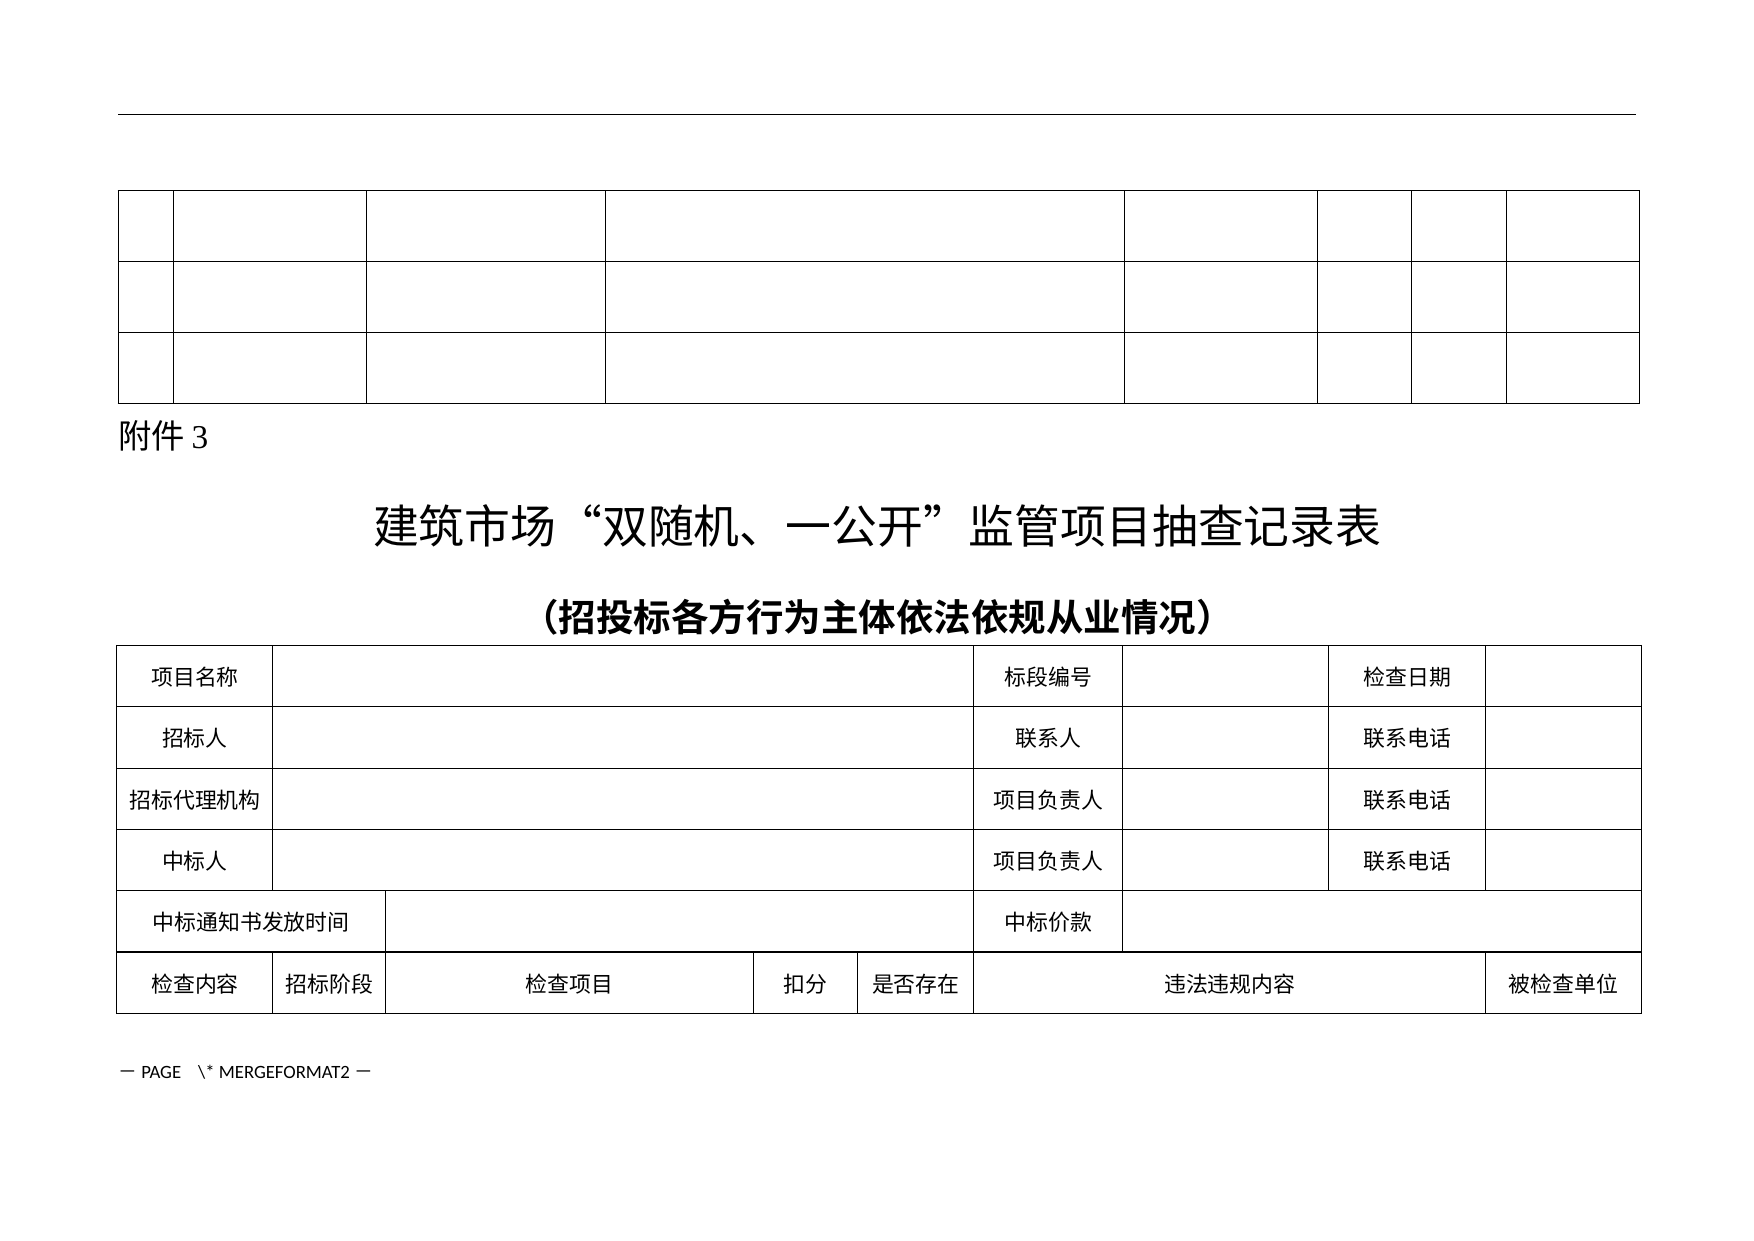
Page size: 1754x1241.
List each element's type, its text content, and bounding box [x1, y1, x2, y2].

table_cell [367, 262, 605, 332]
table_cell [1412, 262, 1506, 332]
table_cell [174, 191, 366, 261]
table_cell 扣分 [754, 953, 857, 1013]
table_cell [1507, 191, 1639, 261]
table_header 标段编号 [974, 646, 1122, 706]
table_cell [386, 891, 973, 951]
table_cell 联系电话 [1329, 769, 1485, 829]
table_cell [1125, 333, 1317, 402]
table_cell 是否存在违规行为 [858, 953, 973, 1013]
table_cell [1486, 769, 1641, 829]
table_header [1123, 646, 1328, 706]
table_cell [273, 707, 973, 767]
table_header [273, 646, 973, 706]
table_cell [606, 262, 1124, 332]
table_cell [1123, 891, 1641, 951]
table_cell [1486, 830, 1641, 890]
table_cell [1318, 191, 1411, 261]
table_cell [1123, 769, 1328, 829]
table_cell 联系电话 [1329, 707, 1485, 767]
table_cell 项目负责人 [974, 769, 1122, 829]
table_cell [1123, 830, 1328, 890]
table_cell [1412, 191, 1506, 261]
table_header 检查日期 [1329, 646, 1485, 706]
table_cell [119, 191, 173, 261]
table_cell 检查内容 [117, 953, 272, 1013]
table_cell 中标通知书发放时间 [117, 891, 385, 951]
table_cell [1507, 262, 1639, 332]
table_cell [1412, 333, 1506, 402]
table_cell 招标人 [117, 707, 272, 767]
table_cell 项目负责人 [974, 830, 1122, 890]
table_cell [1125, 262, 1317, 332]
table_cell [1507, 333, 1639, 402]
table_cell [119, 262, 173, 332]
text 建筑市场“双随机、一公开”监管项目抽查记录表 [118, 464, 1636, 584]
table_cell [119, 333, 173, 402]
table_cell 中标人 [117, 830, 272, 890]
table_cell 招标阶段 [273, 953, 385, 1013]
table_cell [273, 769, 973, 829]
text （招投标各方行为主体依法依规从业情况） [118, 584, 1636, 645]
table_cell [1318, 333, 1411, 402]
table_cell 检查项目 [386, 953, 753, 1013]
table_cell [1123, 707, 1328, 767]
table_cell [1318, 262, 1411, 332]
table_cell 被检查单位 负责人签字 [1486, 953, 1641, 1013]
text 附件3 [118, 404, 1636, 464]
table_header [1486, 646, 1641, 706]
table_cell 违法违规内容 [974, 953, 1485, 1013]
table_cell [367, 333, 605, 402]
table_cell 招标代理机构 [117, 769, 272, 829]
table_cell [273, 830, 973, 890]
table_cell [367, 191, 605, 261]
table_cell [1486, 707, 1641, 767]
table_cell [174, 333, 366, 402]
table_cell [174, 262, 366, 332]
table_cell 联系人 [974, 707, 1122, 767]
table_cell 联系电话 [1329, 830, 1485, 890]
table_cell [1125, 191, 1317, 261]
table_header 项目名称 [117, 646, 272, 706]
table_cell 中标价款 [974, 891, 1122, 951]
table_cell [606, 191, 1124, 261]
table_cell [606, 333, 1124, 402]
